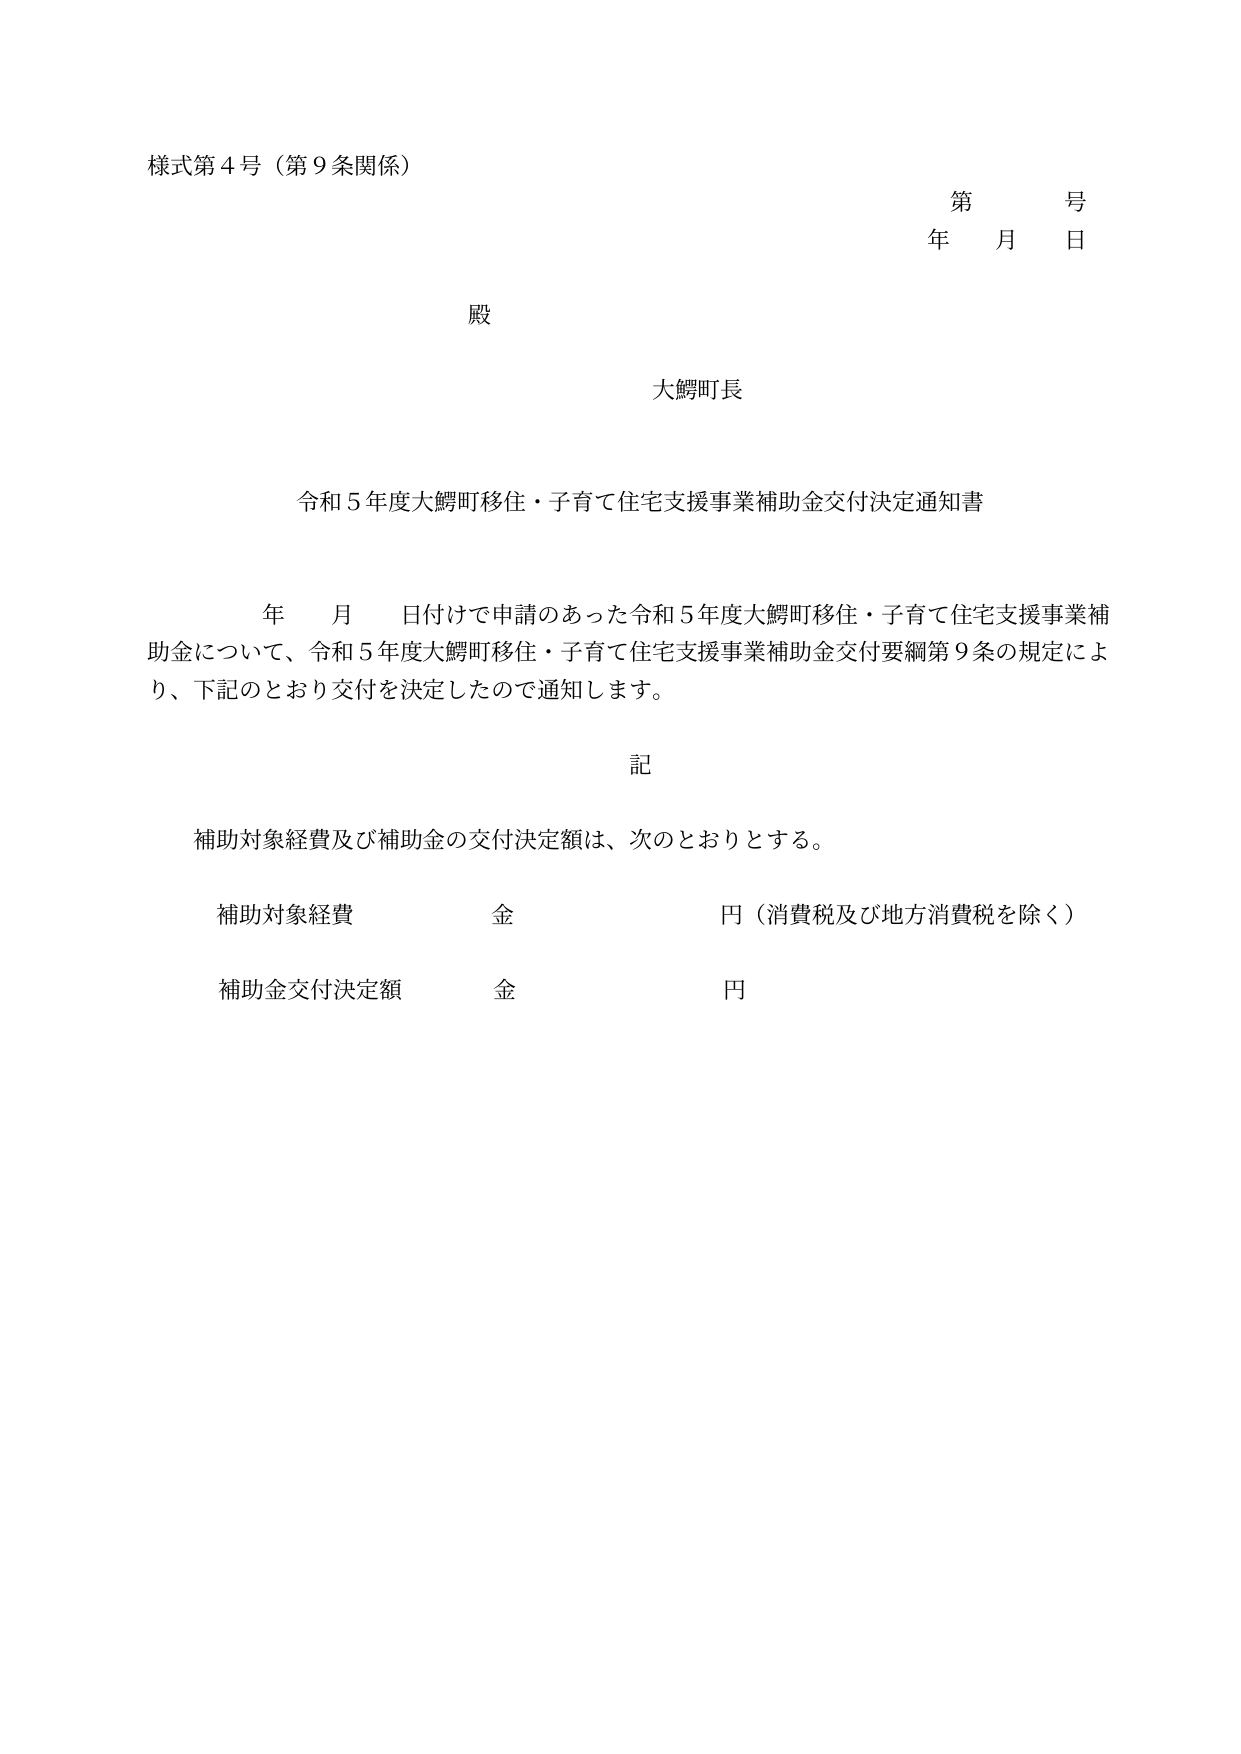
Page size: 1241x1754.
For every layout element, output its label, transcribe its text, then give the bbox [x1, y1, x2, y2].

text 補助金交付決定額 金 円 [148, 968, 1122, 1006]
text 第 号 [148, 181, 1122, 218]
text 補助対象経費 金 円（消費税及び地方消費税を除く） [148, 893, 1122, 931]
text 様式第４号（第９条関係） [148, 148, 1122, 181]
text 令和５年度大鰐町移住・子育て住宅支援事業補助金交付決定通知書 [159, 481, 1122, 518]
text 年 月 日付けで申請のあった令和５年度大鰐町移住・子育て住宅支援事業補助金について、令和５年度大鰐町移住・子育て住宅支援事業補助金交付要綱第９条の規定により、下記のとおり交付を決定したので通知します。 [148, 593, 1122, 706]
text 補助対象経費及び補助金の交付決定額は、次のとおりとする。 [148, 818, 1122, 856]
text 年 月 日 [148, 218, 1122, 256]
text 殿 [148, 293, 1122, 331]
text 記 [159, 743, 1122, 781]
text 大鰐町長 [148, 368, 1122, 406]
